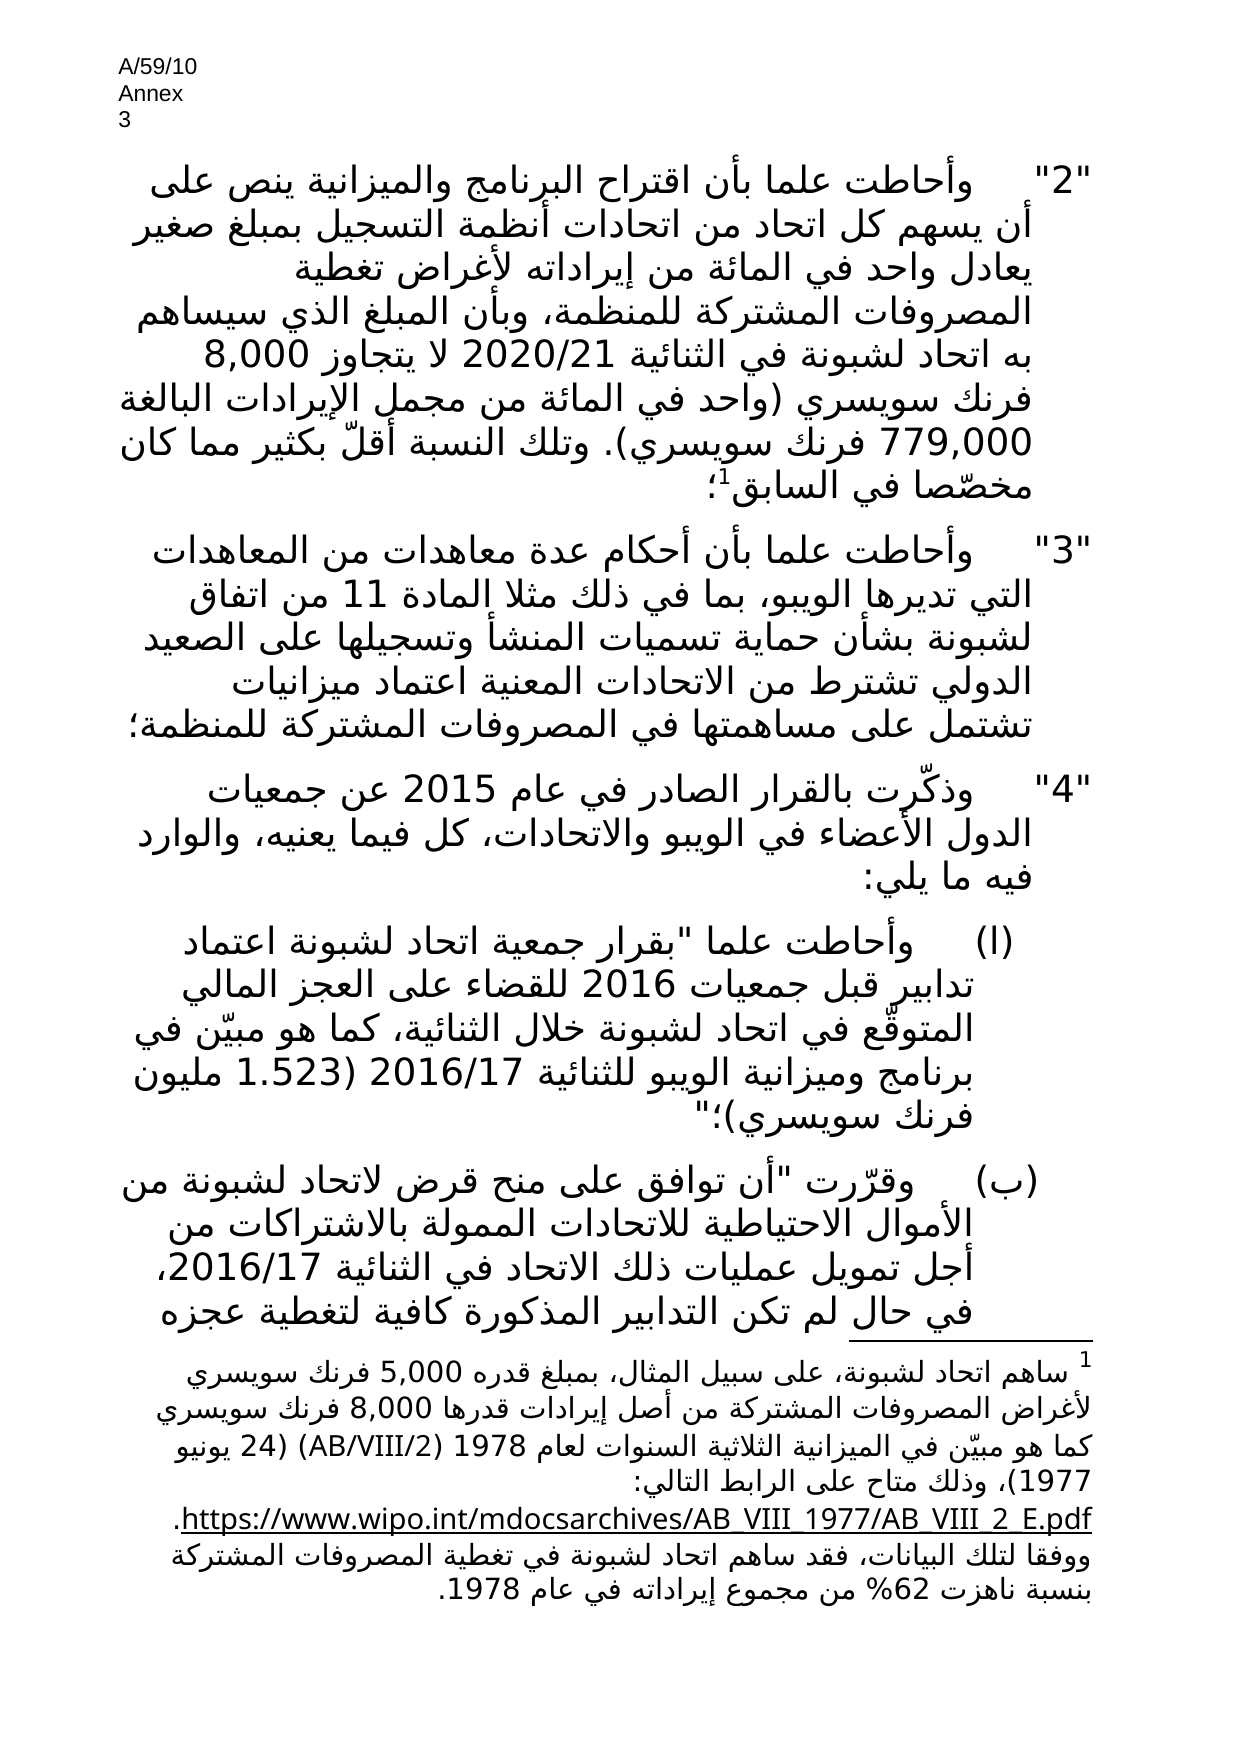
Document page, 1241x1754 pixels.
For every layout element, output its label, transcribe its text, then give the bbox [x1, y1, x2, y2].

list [118, 1158, 974, 1333]
list وأحاطت علما بأن اقتراح البرنامج والميزانية ينص على أن يسهم كل اتحاد من اتحادات أنظمة التسجيل بمبلغ صغير يعادل واحد في المائة من إيراداته لأغراض تغطية المصروفات المشتركة للمنظمة، وبأن المبلغ الذي سيساهم به اتحاد لشبونة في الثنائية 2020/21 لا يتجاوز 8,000 فرنك سويسري (واحد في المائة من مجمل الإيرادات البالغة 779,000 فرنك سويسري). وتلك النسبة أقلّ بكثير مما كان مخصّصا في السابق؛ [118, 158, 1033, 508]
list وأحاطت علما "بقرار جمعية اتحاد لشبونة اعتماد تدابير قبل جمعيات 2016 للقضاء على العجز المالي المتوقّع في اتحاد لشبونة خلال الثنائية، كما هو مبيّن في برنامج وميزانية الويبو للثنائية 2016/17 (1.523 مليون فرنك سويسري)؛" [118, 919, 974, 1138]
list وذكّرت بالقرار الصادر في عام 2015 عن جمعيات الدول الأعضاء في الويبو والاتحادات، كل فيما يعنيه، والوارد فيه ما يلي: [118, 768, 1033, 898]
list وأحاطت علما بأن أحكام عدة معاهدات من المعاهدات التي تديرها الويبو، بما في ذلك مثلا المادة 11 من اتفاق لشبونة بشأن حماية تسميات المنشأ وتسجيلها على الصعيد الدولي تشترط من الاتحادات المعنية اعتماد ميزانيات تشتمل على مساهمتها في المصروفات المشتركة للمنظمة؛ [118, 528, 1033, 747]
